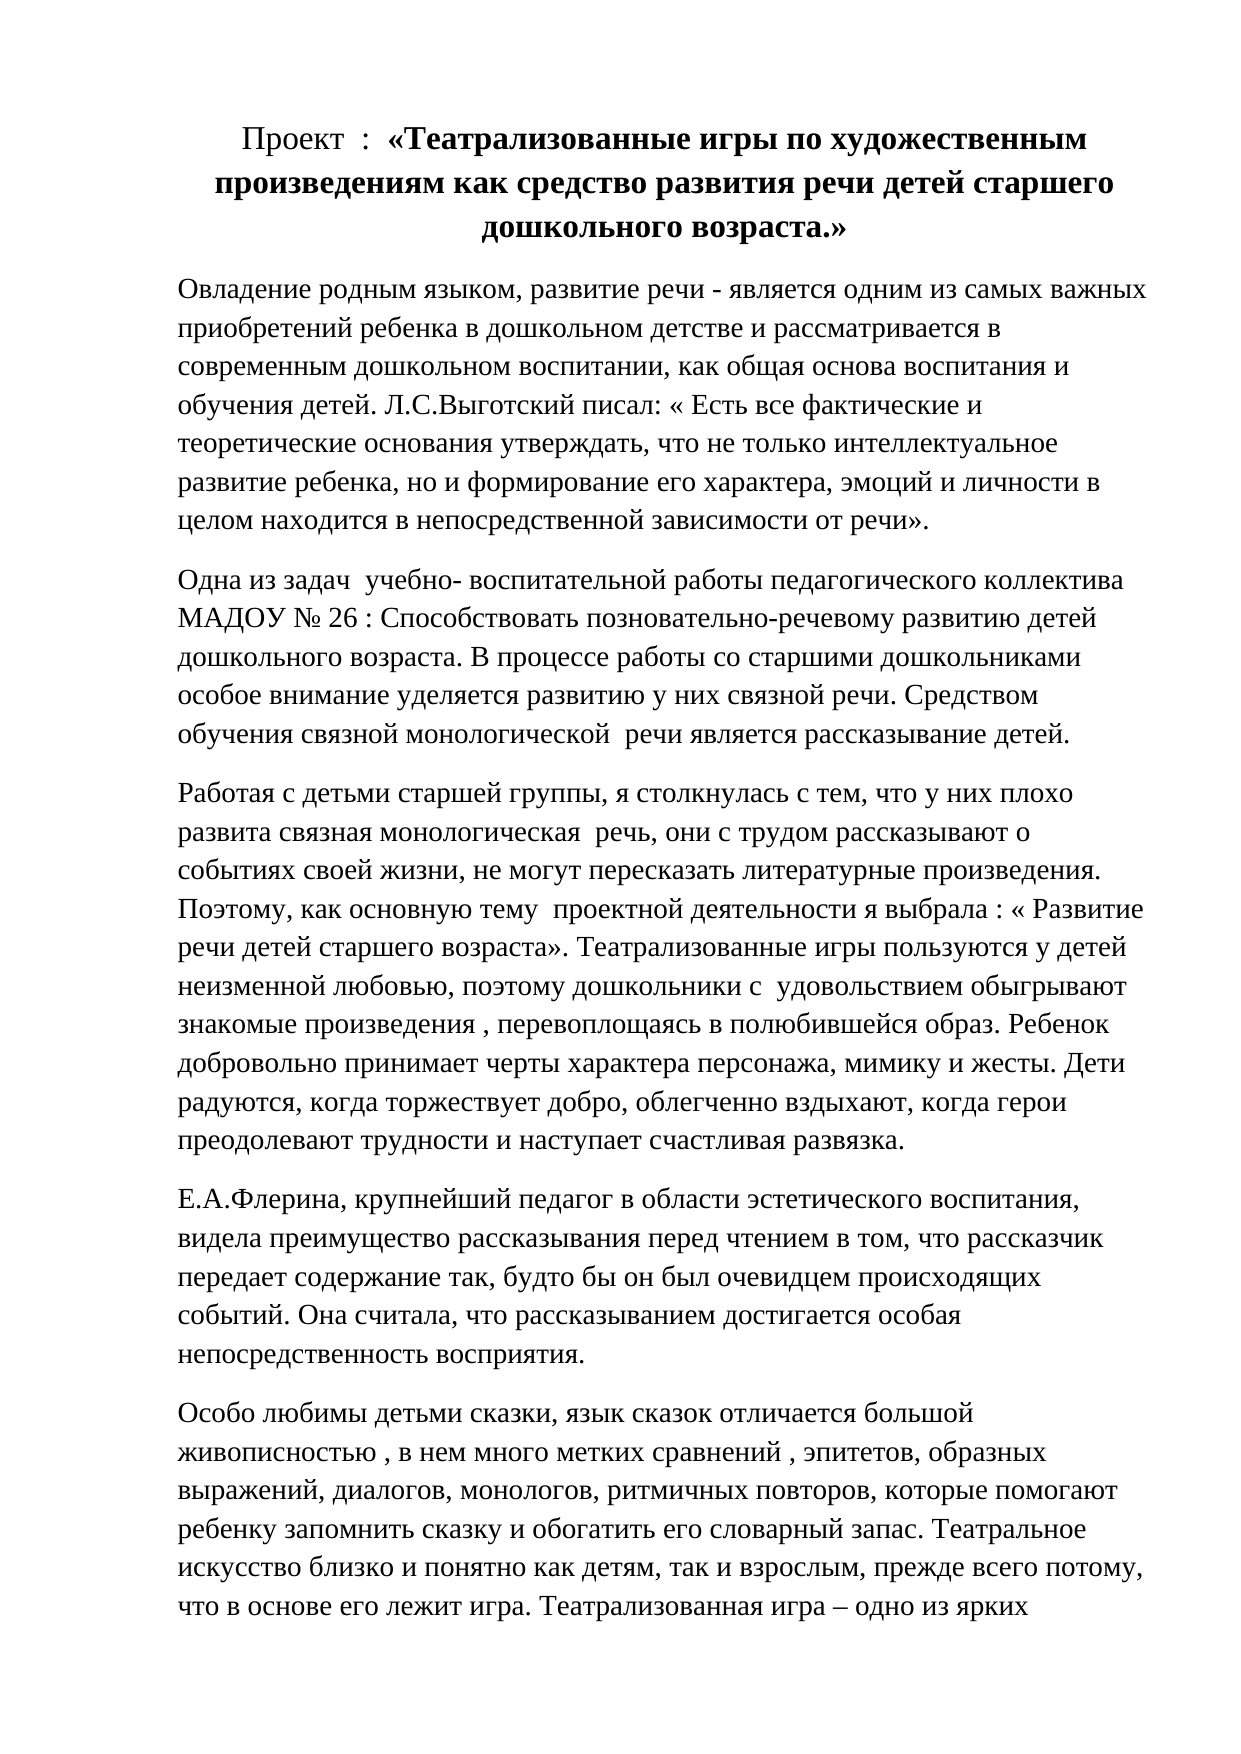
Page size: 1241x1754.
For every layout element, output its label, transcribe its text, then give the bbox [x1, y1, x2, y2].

text Работая с детьми старшей группы, я столкнулась с тем, что у них плохо развита связная монологическая речь, они с трудом рассказывают о событиях своей жизни, не могут пересказать литературные произведения. Поэтому, как основную тему проектной деятельности я выбрала : « Развитие речи детей старшего возраста». Театрализованные игры пользуются у детей неизменной любовью, поэтому дошкольники с удовольствием обыгрывают знакомые произведения , перевоплощаясь в полюбившейся образ. Ребенок добровольно принимает черты характера персонажа, мимику и жесты. Дети радуются, когда торжествует добро, облегченно вздыхают, когда герои преодолевают трудности и наступает счастливая развязка. [177, 775, 1152, 1156]
text Овладение родным языком, развитие речи - является одним из самых важных приобретений ребенка в дошкольном детстве и рассматривается в современным дошкольном воспитании, как общая основа воспитания и обучения детей. Л.С.Выготский писал: « Есть все фактические и теоретические основания утверждать, что не только интеллектуальное развитие ребенка, но и формирование его характера, эмоций и личности в целом находится в непосредственной зависимости от речи». [177, 271, 1152, 536]
text Е.А.Флерина, крупнейший педагог в области эстетического воспитания, видела преимущество рассказывания перед чтением в том, что рассказчик передает содержание так, будто бы он был очевидцем происходящих событий. Она считала, что рассказыванием достигается особая непосредственность восприятия. [177, 1182, 1152, 1369]
text Одна из задач учебно- воспитательной работы педагогического коллектива МАДОУ № 26 : Способствовать позновательно-речевому развитию детей дошкольного возраста. В процессе работы со старшими дошкольниками особое внимание уделяется развитию у них связной речи. Средством обучения связной монологической речи является рассказывание детей. [177, 562, 1152, 749]
text Проект : «Театрализованные игры по художественным произведениям как средство развития речи детей старшего дошкольного возраста.» [177, 118, 1152, 244]
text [177, 1395, 1152, 1621]
